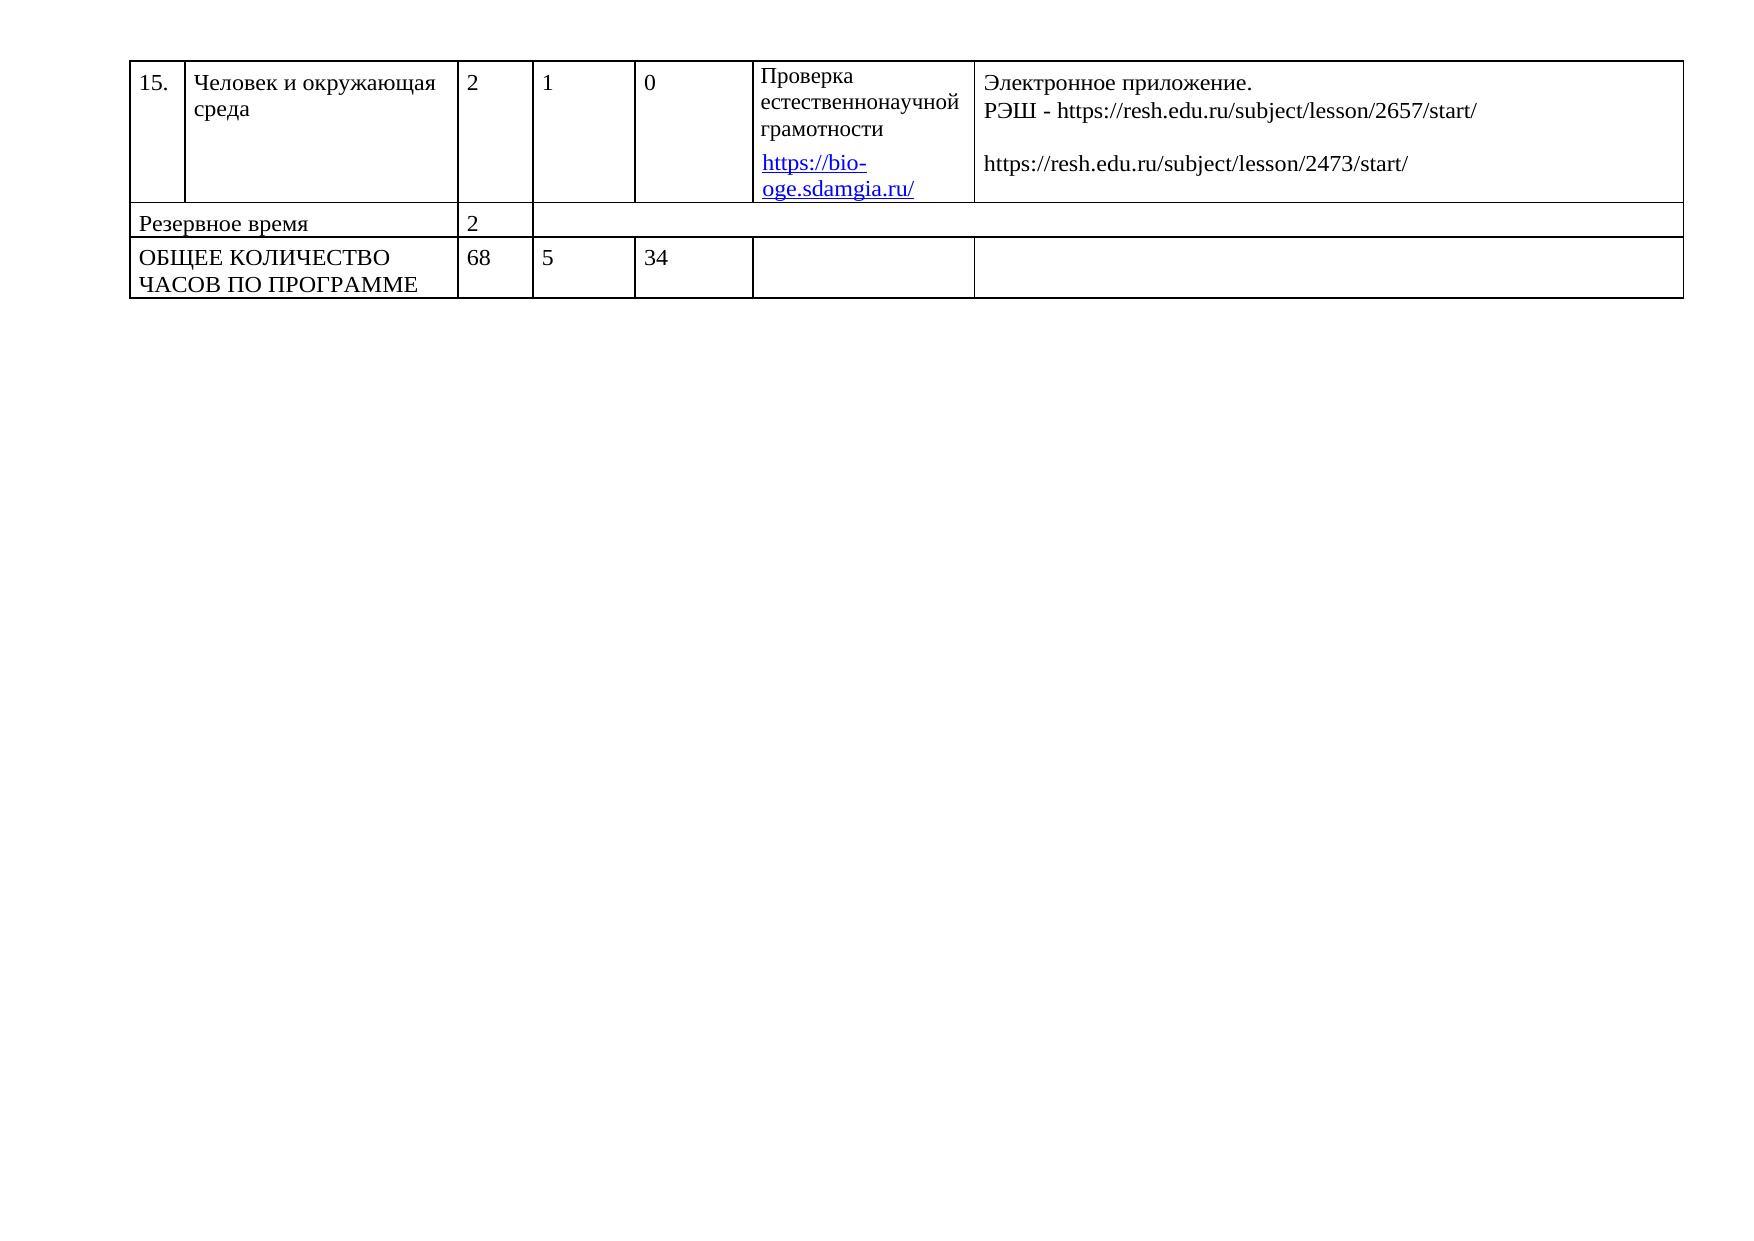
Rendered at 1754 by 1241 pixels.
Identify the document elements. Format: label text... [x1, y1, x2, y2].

table_cell [754, 238, 974, 297]
table_cell 2 [459, 203, 532, 236]
table_cell Резервное время [131, 203, 457, 236]
table_cell 34 [636, 238, 752, 297]
table_cell 5 [534, 238, 634, 297]
table_cell 68 [459, 238, 532, 297]
table_cell [534, 203, 1683, 236]
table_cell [754, 62, 974, 201]
table_cell 2 [459, 62, 532, 201]
table_cell ОБЩЕЕ КОЛИЧЕСТВО ЧАСОВ ПО ПРОГРАММЕ [131, 238, 457, 297]
table_cell 0 [636, 62, 752, 201]
table_cell Электронное приложение. РЭШ - https://resh.edu.ru/subject/lesson/2657/start/ https://resh.edu.ru/subject/lesson/2473/start/ [975, 62, 1683, 201]
table_cell Человек и окружающая среда [186, 62, 457, 201]
table_cell [975, 238, 1683, 297]
table_cell 1 [534, 62, 634, 201]
table_cell 15. [131, 62, 184, 201]
